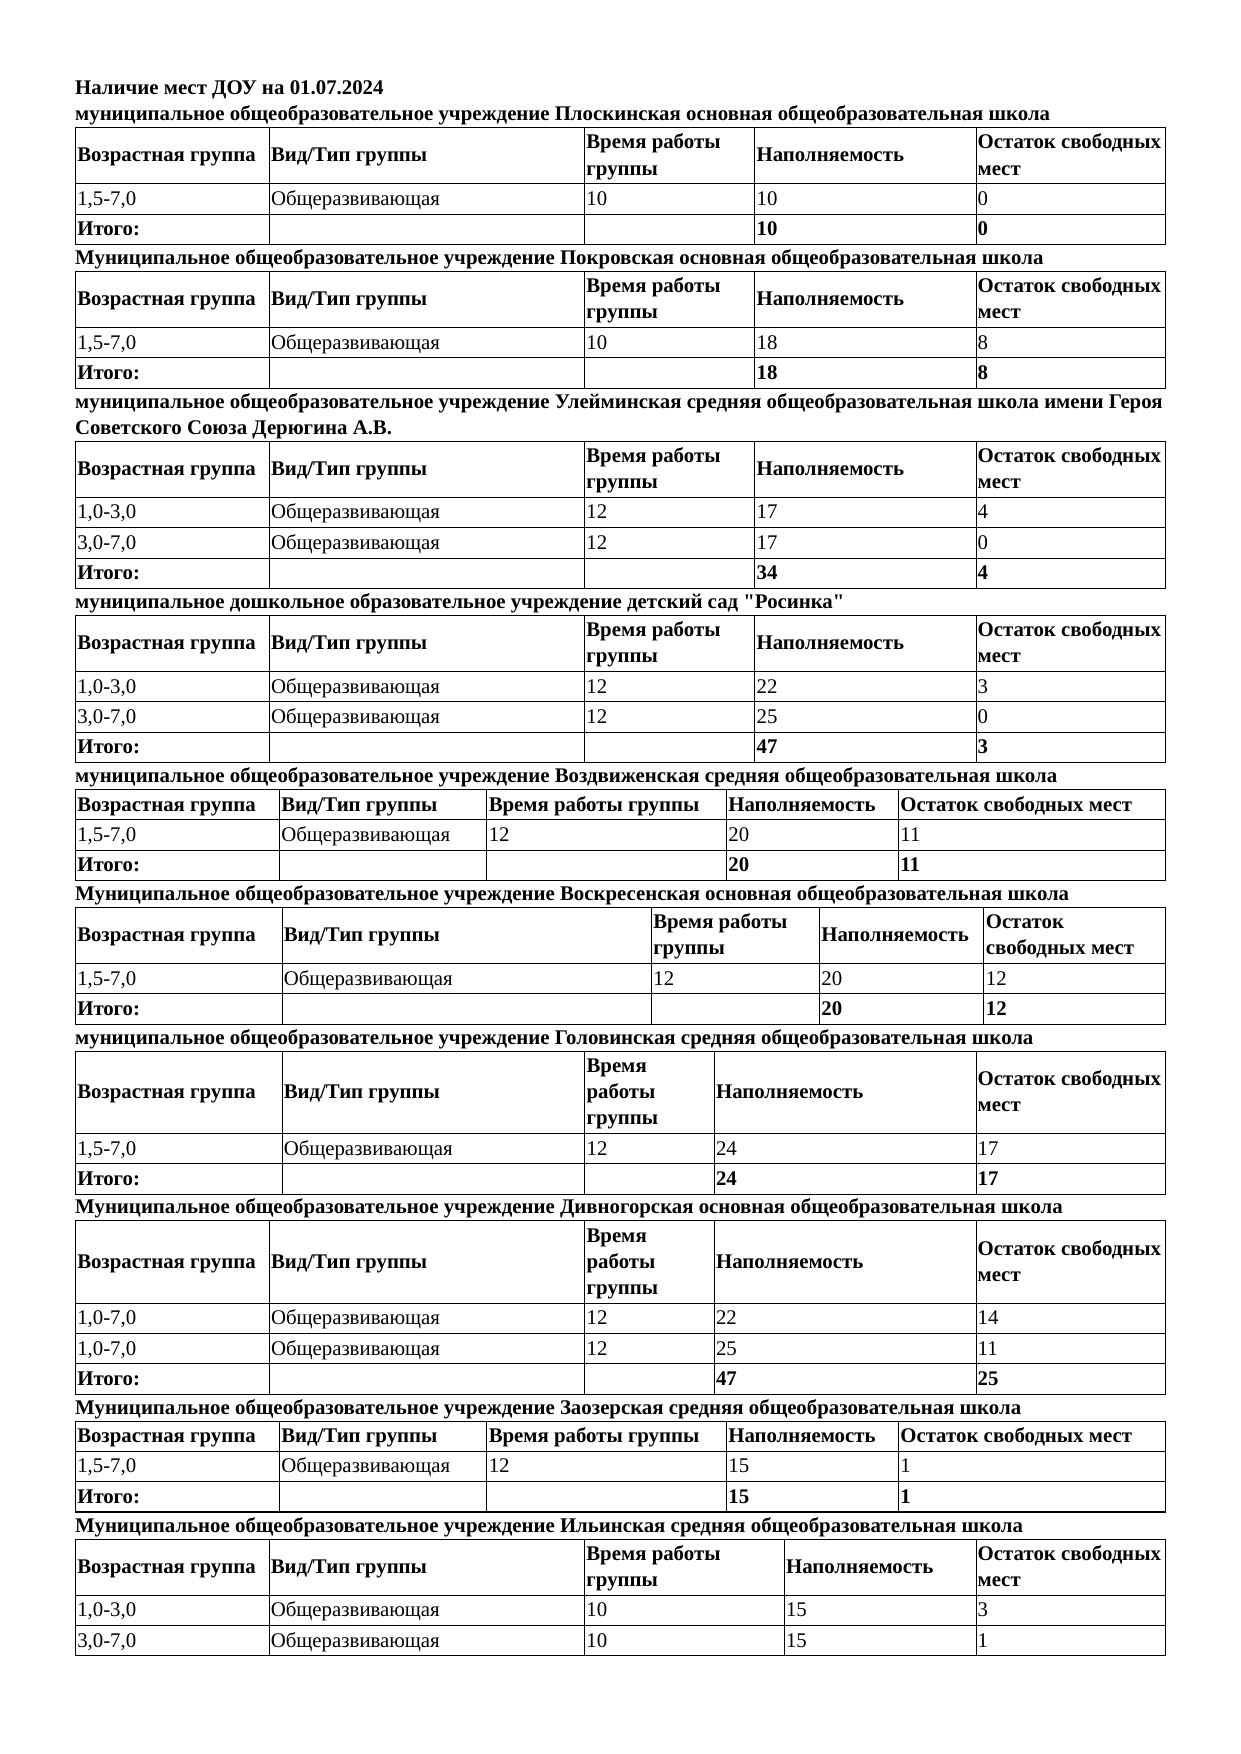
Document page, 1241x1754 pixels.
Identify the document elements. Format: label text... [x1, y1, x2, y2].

table_cell [487, 851, 726, 880]
table_cell 17 [977, 1134, 1165, 1163]
table_cell 12 [585, 702, 754, 732]
table_header Наполняемость [755, 272, 976, 327]
table_cell Общеразвивающая [280, 1452, 486, 1481]
table_cell Общеразвивающая [270, 498, 584, 527]
table_cell 15 [785, 1626, 976, 1655]
table_cell [270, 733, 584, 762]
table_cell [585, 1364, 714, 1393]
table_cell Итого: [76, 559, 269, 588]
table_cell 3,0-7,0 [76, 528, 269, 557]
table_cell 3 [977, 1596, 1165, 1625]
table_cell [280, 851, 486, 880]
table_cell Итого: [76, 733, 269, 762]
table_header Время работы группы [585, 1221, 714, 1303]
table_header Наполняемость [755, 442, 976, 497]
text Наличие мест ДОУ на 01.07.2024 [75, 75, 1165, 99]
table_cell [283, 994, 651, 1024]
table_cell 18 [755, 328, 976, 357]
table_header Возрастная группа [76, 1221, 269, 1303]
table_header Остаток свободных мест [899, 1422, 1165, 1451]
table_cell 12 [487, 820, 726, 849]
table_header Остаток свободных мест [977, 1052, 1165, 1133]
table_cell 1,0-7,0 [76, 1334, 269, 1363]
table_cell Общеразвивающая [270, 1596, 584, 1625]
table_cell [270, 215, 584, 244]
table_cell 1,5-7,0 [76, 1134, 282, 1163]
table_header Время работы группы [585, 616, 754, 671]
table_cell Общеразвивающая [283, 1134, 584, 1163]
table_cell Итого: [76, 358, 269, 388]
table_cell 10 [585, 184, 754, 213]
table_cell Общеразвивающая [280, 820, 486, 849]
table_cell 0 [977, 702, 1165, 732]
table_cell 22 [755, 672, 976, 701]
table_header Остаток свободных мест [977, 1221, 1165, 1303]
table_cell [270, 358, 584, 388]
text Муниципальное общеобразовательное учреждение Ильинская средняя общеобразовательная школа [75, 1513, 1165, 1537]
table_cell 10 [585, 1596, 784, 1625]
table_cell 12 [652, 964, 819, 993]
table_cell 10 [755, 184, 976, 213]
table_cell 8 [977, 358, 1165, 388]
table_cell 8 [977, 328, 1165, 357]
table_header Вид/Тип группы [270, 1540, 584, 1595]
table_cell 10 [585, 1626, 784, 1655]
table_header Наполняемость [715, 1052, 976, 1133]
table_header Вид/Тип группы [280, 1422, 486, 1451]
table_cell 20 [820, 994, 983, 1024]
table_cell 24 [715, 1164, 976, 1193]
table_cell 3,0-7,0 [76, 1626, 269, 1655]
table_cell 15 [727, 1482, 898, 1511]
table_cell 17 [977, 1164, 1165, 1193]
table_header Возрастная группа [76, 790, 279, 819]
table_cell [487, 1482, 726, 1511]
table_header Время работы группы [585, 1052, 714, 1133]
table_cell Общеразвивающая [270, 328, 584, 357]
table_header Время работы группы [487, 790, 726, 819]
table_cell Общеразвивающая [270, 702, 584, 732]
table_header Остаток свободных мест [984, 908, 1165, 963]
table_cell 15 [785, 1596, 976, 1625]
table_cell 1,5-7,0 [76, 964, 282, 993]
text муниципальное общеобразовательное учреждение Головинская средняя общеобразовательная школа [75, 1025, 1165, 1049]
text муниципальное общеобразовательное учреждение Улейминская средняя общеобразовательная школа имени Героя Советского Союза Дерюгина А.В. [75, 389, 1165, 439]
table_header Остаток свободных мест [977, 128, 1165, 183]
table_header Вид/Тип группы [270, 272, 584, 327]
table_header Возрастная группа [76, 1422, 279, 1451]
table_cell 1,5-7,0 [76, 1452, 279, 1481]
table_cell 34 [755, 559, 976, 588]
table_header Возрастная группа [76, 272, 269, 327]
table_cell 11 [899, 820, 1165, 849]
table_cell 1,0-3,0 [76, 672, 269, 701]
table_cell [585, 358, 754, 388]
table_cell Общеразвивающая [270, 672, 584, 701]
table_cell 1,0-3,0 [76, 498, 269, 527]
table_cell 0 [977, 184, 1165, 213]
table_cell 15 [727, 1452, 898, 1481]
table_header Наполняемость [727, 1422, 898, 1451]
text Муниципальное общеобразовательное учреждение Покровская основная общеобразовательная школа [75, 245, 1165, 269]
table_cell 3 [977, 672, 1165, 701]
table_cell 17 [755, 528, 976, 557]
table_cell 10 [585, 328, 754, 357]
table_cell 12 [984, 994, 1165, 1024]
table_header Вид/Тип группы [280, 790, 486, 819]
table_cell 25 [715, 1334, 976, 1363]
table_header Возрастная группа [76, 1540, 269, 1595]
table_header Возрастная группа [76, 1052, 282, 1133]
table_header Вид/Тип группы [270, 616, 584, 671]
table_header Время работы группы [585, 272, 754, 327]
table_header Вид/Тип группы [283, 908, 651, 963]
table_cell 4 [977, 559, 1165, 588]
table_cell 14 [977, 1304, 1165, 1333]
table_cell 1 [899, 1452, 1165, 1481]
table_cell Общеразвивающая [270, 1626, 584, 1655]
table_header Наполняемость [755, 128, 976, 183]
text Муниципальное общеобразовательное учреждение Воскресенская основная общеобразовательная школа [75, 881, 1165, 905]
table_cell 12 [585, 498, 754, 527]
text Муниципальное общеобразовательное учреждение Заозерская средняя общеобразовательная школа [75, 1395, 1165, 1419]
table_cell 47 [715, 1364, 976, 1393]
table_header Остаток свободных мест [977, 442, 1165, 497]
table_header Время работы группы [487, 1422, 726, 1451]
table_header Наполняемость [755, 616, 976, 671]
table_cell 12 [585, 1134, 714, 1163]
table_cell [283, 1164, 584, 1193]
table_cell Итого: [76, 1364, 269, 1393]
table_cell Общеразвивающая [270, 1334, 584, 1363]
table_header Вид/Тип группы [270, 1221, 584, 1303]
table_header Вид/Тип группы [270, 128, 584, 183]
table_cell [280, 1482, 486, 1511]
table_cell 1,5-7,0 [76, 328, 269, 357]
table_cell 12 [585, 528, 754, 557]
table_cell 25 [755, 702, 976, 732]
table_cell 1,0-7,0 [76, 1304, 269, 1333]
table_header Наполняемость [727, 790, 898, 819]
table_cell Общеразвивающая [270, 184, 584, 213]
table_header Вид/Тип группы [283, 1052, 584, 1133]
table_cell [585, 1164, 714, 1193]
table_cell 1 [977, 1626, 1165, 1655]
table_header Возрастная группа [76, 128, 269, 183]
table_cell 25 [977, 1364, 1165, 1393]
table_cell [270, 559, 584, 588]
table_header Наполняемость [785, 1540, 976, 1595]
table_cell [585, 215, 754, 244]
table_header Время работы группы [652, 908, 819, 963]
table_cell 11 [899, 851, 1165, 880]
text Муниципальное общеобразовательное учреждение Дивногорская основная общеобразовательная школа [75, 1195, 1165, 1218]
table_cell 1 [899, 1482, 1165, 1511]
table_cell [585, 559, 754, 588]
table_cell Общеразвивающая [270, 528, 584, 557]
table_cell 1,5-7,0 [76, 184, 269, 213]
text муниципальное дошкольное образовательное учреждение детский сад "Росинка" [75, 589, 1165, 613]
table_header Возрастная группа [76, 442, 269, 497]
table_cell Итого: [76, 1164, 282, 1193]
table_cell Общеразвивающая [270, 1304, 584, 1333]
table_header Остаток свободных мест [899, 790, 1165, 819]
table_cell 0 [977, 215, 1165, 244]
table_header Остаток свободных мест [977, 272, 1165, 327]
table_header Возрастная группа [76, 908, 282, 963]
table_cell Итого: [76, 851, 279, 880]
table_cell 10 [755, 215, 976, 244]
table_cell 0 [977, 528, 1165, 557]
table_header Время работы группы [585, 1540, 784, 1595]
table_header Возрастная группа [76, 616, 269, 671]
table_cell Общеразвивающая [283, 964, 651, 993]
table_header Наполняемость [820, 908, 983, 963]
table_cell 20 [820, 964, 983, 993]
table_header Остаток свободных мест [977, 616, 1165, 671]
text муниципальное общеобразовательное учреждение Воздвиженская средняя общеобразовательная школа [75, 763, 1165, 787]
table_header Время работы группы [585, 128, 754, 183]
table_cell [585, 733, 754, 762]
table_cell 18 [755, 358, 976, 388]
table_cell 1,0-3,0 [76, 1596, 269, 1625]
text муниципальное общеобразовательное учреждение Плоскинская основная общеобразовательная школа [75, 101, 1165, 125]
table_cell 4 [977, 498, 1165, 527]
table_cell 12 [984, 964, 1165, 993]
table_cell 12 [585, 1334, 714, 1363]
table_cell 3 [977, 733, 1165, 762]
table_cell 12 [585, 672, 754, 701]
table_cell Итого: [76, 1482, 279, 1511]
table_cell 47 [755, 733, 976, 762]
table_cell 20 [727, 851, 898, 880]
table_header Вид/Тип группы [270, 442, 584, 497]
table_cell 17 [755, 498, 976, 527]
table_cell 22 [715, 1304, 976, 1333]
table_cell 12 [585, 1304, 714, 1333]
table_cell 1,5-7,0 [76, 820, 279, 849]
table_cell 20 [727, 820, 898, 849]
table_cell [652, 994, 819, 1024]
table_cell 24 [715, 1134, 976, 1163]
table_cell [270, 1364, 584, 1393]
table_header Остаток свободных мест [977, 1540, 1165, 1595]
table_cell Итого: [76, 215, 269, 244]
table_cell 3,0-7,0 [76, 702, 269, 732]
table_cell 12 [487, 1452, 726, 1481]
table_cell Итого: [76, 994, 282, 1024]
table_header Наполняемость [715, 1221, 976, 1303]
table_header Время работы группы [585, 442, 754, 497]
table_cell 11 [977, 1334, 1165, 1363]
